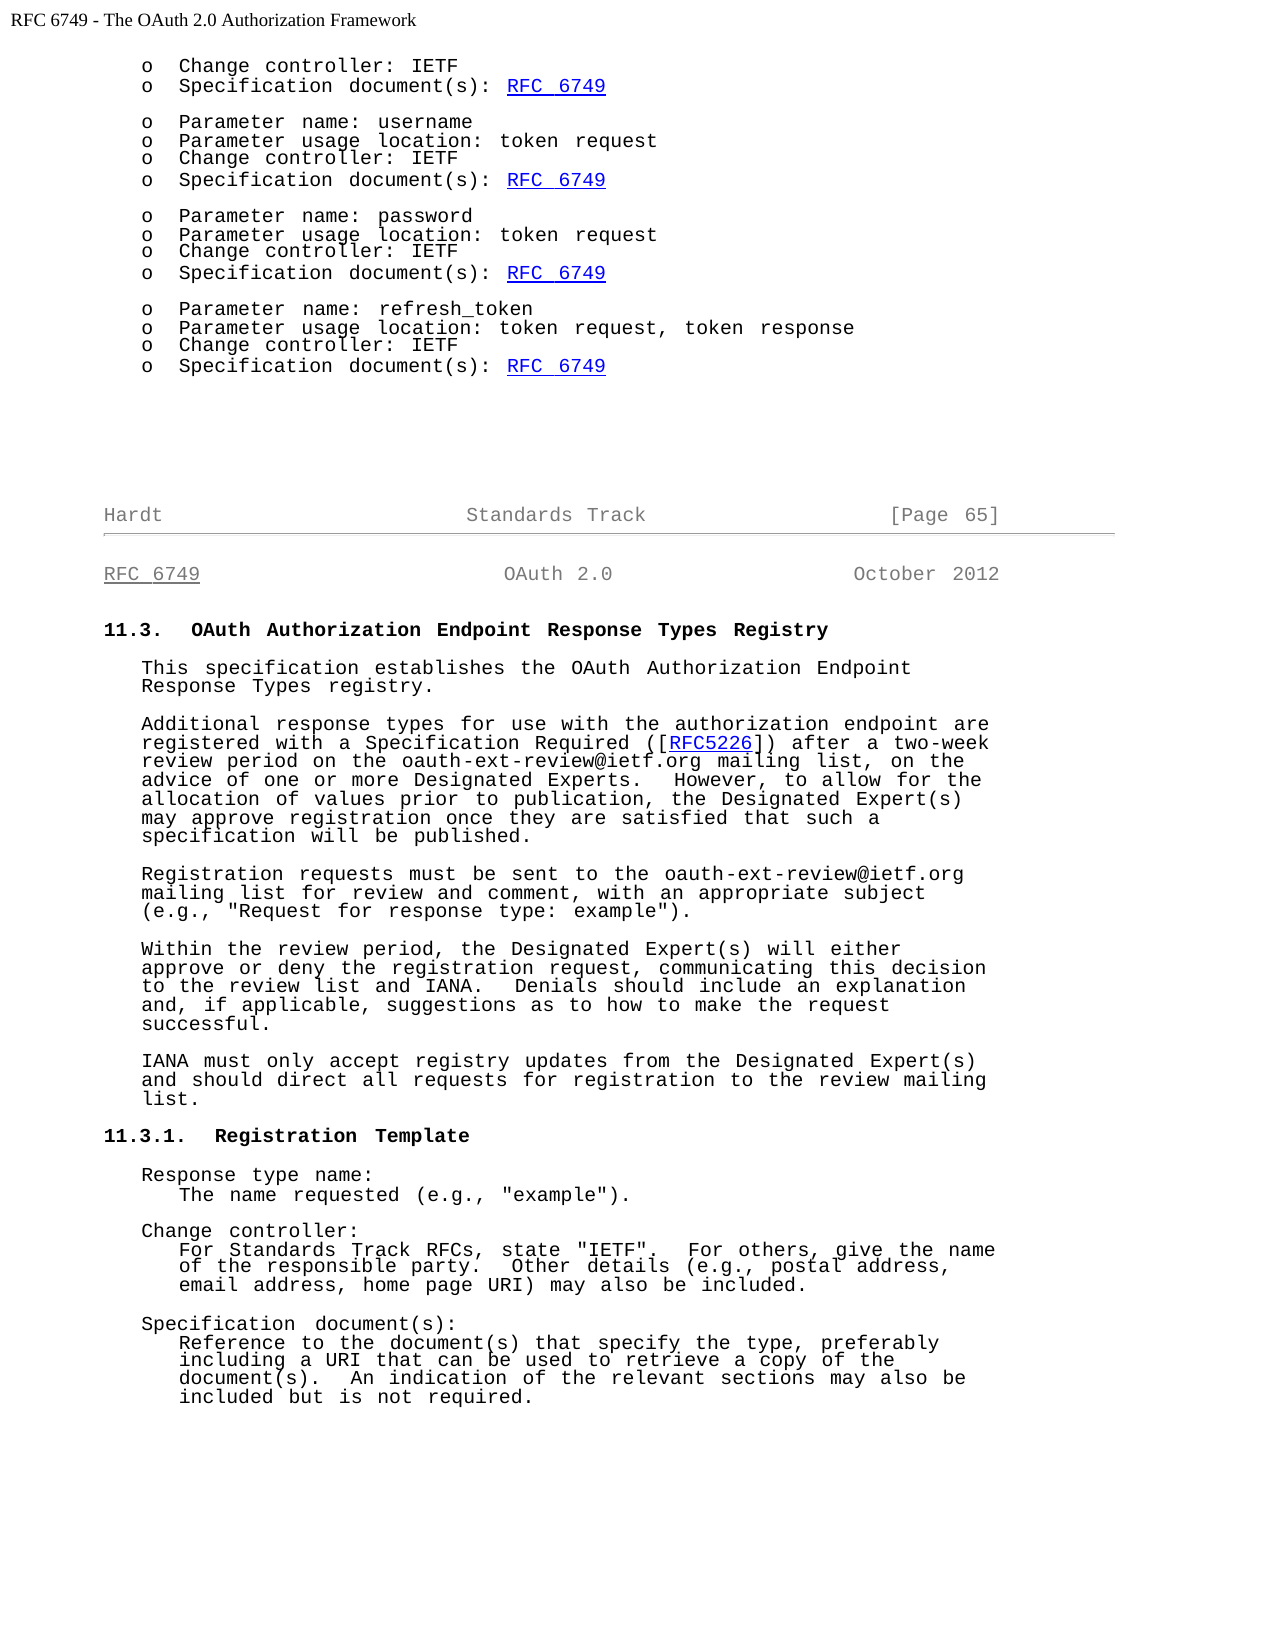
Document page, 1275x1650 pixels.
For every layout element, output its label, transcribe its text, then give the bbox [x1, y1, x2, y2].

list Parameter usage location: token request o Change controller: IETF [141, 227, 661, 264]
text Additional response types for use with the authorization endpoint are registered with a Specification Required ([RFC5226]) after a two-week review period on the oauth-ext-review@ietf.org mailing list, on the advice of one or more Designated Experts. However, to allow for the allocation of values prior to publication, the Designated Expert(s) may approve registration once they are satisfied that such a specification will be published. [141, 715, 995, 847]
text Hardt Standards Track [Page 65] [104, 504, 1096, 527]
list Parameter name: refresh_token [141, 298, 1096, 320]
list Change controller: IETF [141, 55, 1096, 77]
list Parameter name: password [141, 205, 1096, 226]
text Specification document(s): [141, 1313, 995, 1335]
text Within the review period, the Designated Expert(s) will either approve or deny the registration request, communicating this decision to the review list and IANA. Denials should include an explanation and, if applicable, suggestions as to how to make the request successful. [141, 940, 992, 1034]
list Specification document(s): RFC 6749 [141, 357, 1096, 377]
text IANA must only accept registry updates from the Designated Expert(s) and should direct all requests for registration to the review mailing list. [141, 1053, 996, 1109]
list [141, 77, 1096, 97]
text Reference to the document(s) that specify the type, preferably including a URI that can be used to retrieve a copy of the document(s). An indication of the relevant sections may also be included but is not required. [178, 1335, 970, 1409]
text For Standards Track RFCs, state "IETF". For others, give the name of the responsible party. Other details (e.g., postal address, email address, home page URI) may also be included. [178, 1242, 998, 1297]
list Parameter usage location: token request o Change controller: IETF [141, 133, 661, 170]
subtitle Registration Template [103, 1126, 1096, 1149]
list Specification document(s): RFC 6749 [141, 170, 1096, 190]
list Specification document(s): RFC 6749 [141, 264, 1096, 283]
subtitle OAuth Authorization Endpoint Response Types Registry [103, 620, 1096, 642]
list Parameter name: username [141, 112, 1096, 133]
text RFC 6749 OAuth 2.0 October 2012 [104, 564, 1096, 586]
list Parameter usage location: token request, token response o Change controller: IETF [141, 320, 859, 357]
text This specification establishes the OAuth Authorization Endpoint Response Types registry. [141, 659, 991, 697]
text Change controller: [141, 1220, 995, 1241]
text The name requested (e.g., "example"). [178, 1185, 981, 1205]
text Response type name: [141, 1164, 995, 1185]
text Registration requests must be sent to the oauth-ext-review@ietf.org mailing list for review and comment, with an appropriate subject (e.g., "Request for response type: example"). [141, 865, 992, 922]
